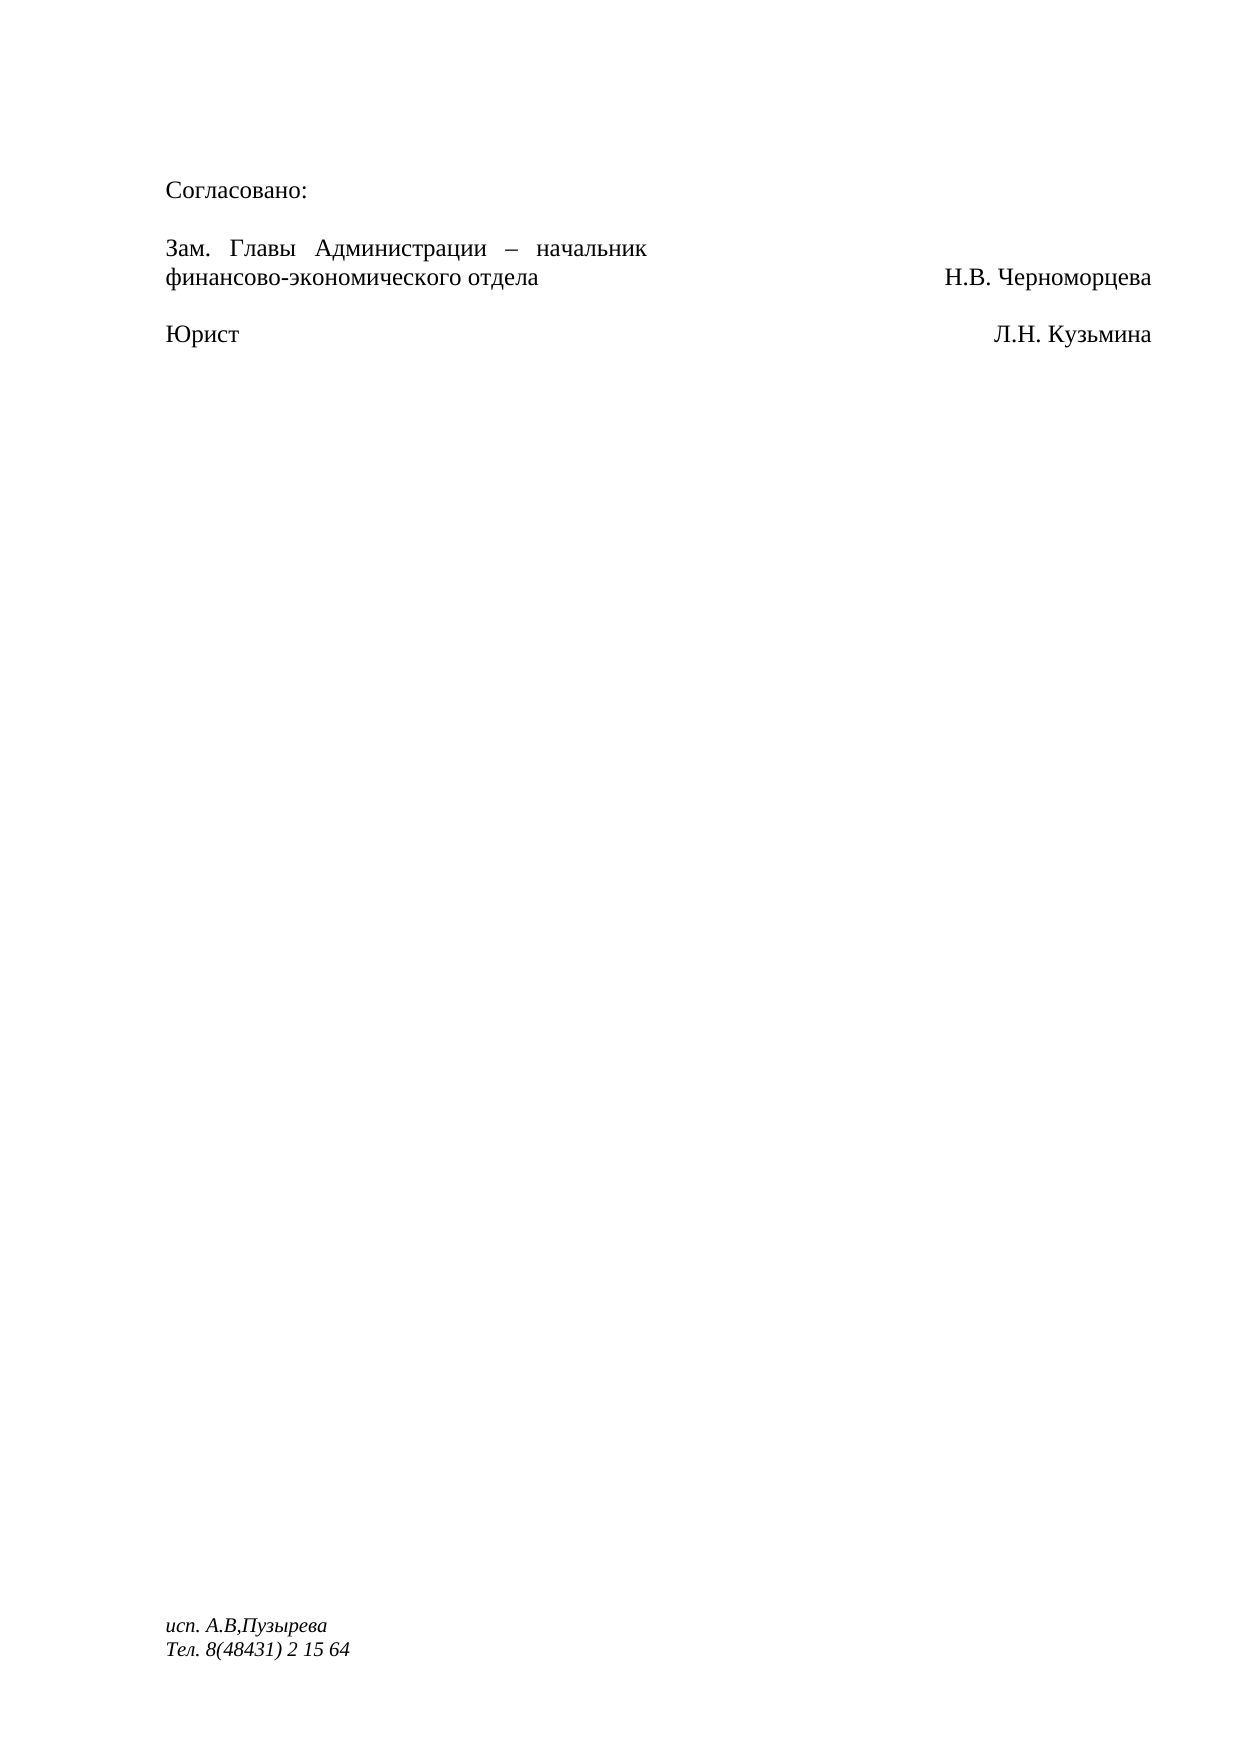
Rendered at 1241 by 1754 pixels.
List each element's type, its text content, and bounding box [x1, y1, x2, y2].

text Тел. 8(48431) 2 15 64 [165, 1637, 1152, 1661]
table_cell Юрист [154, 291, 659, 348]
text Согласовано: [165, 176, 1152, 204]
table_header Н.В. Черноморцева [659, 233, 1163, 291]
table_cell Л.Н. Кузьмина [659, 291, 1163, 348]
table_header Зам. Главы Администрации – начальник финансово-экономического отдела [154, 233, 659, 291]
text исп. А.В,Пузырева [165, 1613, 1152, 1637]
